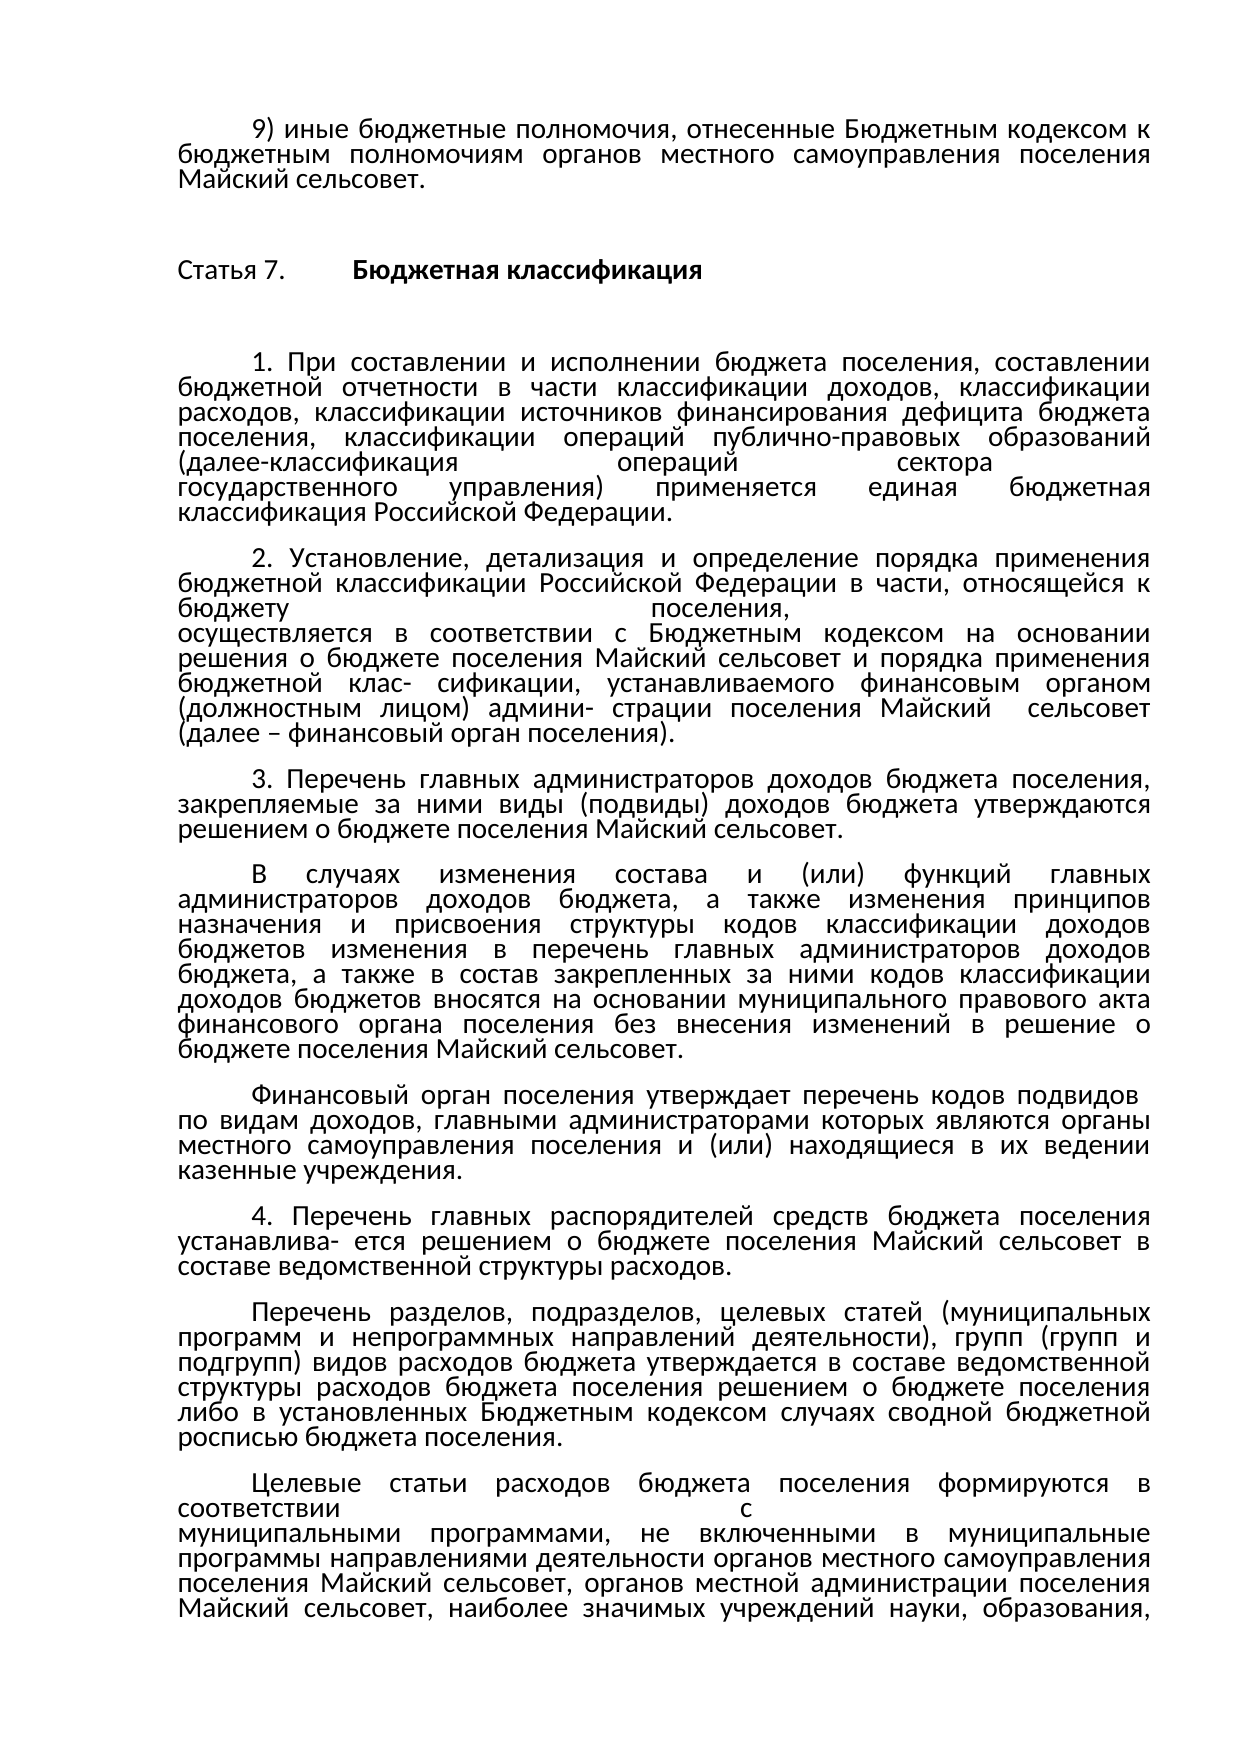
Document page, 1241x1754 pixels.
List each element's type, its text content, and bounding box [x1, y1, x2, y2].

table_header Статья 7. [166, 260, 341, 306]
text 3. Перечень главных администраторов доходов бюджета поселения, закрепляемые за ними виды (подвиды) доходов бюджета утверждаются решением о бюджете поселения Майский сельсовет. [177, 768, 1152, 843]
text 2. Установление, детализация и определение порядка применения бюджетной классификации Российской Федерации в части, относящейся к бюджету поселения, осуществляется в соответствии с Бюджетным кодексом на основании решения о бюджете поселения Майский сельсовет и порядка применения бюджетной клас- сификации, устанавливаемого финансовым органом (должностным лицом) админи- страции поселения Майский сельсовет (далее – финансовый орган поселения). [177, 547, 1152, 747]
text Финансовый орган поселения утверждает перечень кодов подвидов по видам доходов, главными администраторами которых являются органы местного самоуправления поселения и (или) находящиеся в их ведении казенные учреждения. [177, 1085, 1152, 1185]
text 9) иные бюджетные полномочия, отнесенные Бюджетным кодексом к бюджетным полномочиям органов местного самоуправления поселения Майский сельсовет. [177, 118, 1152, 193]
text В случаях изменения состава и (или) функций главных администраторов доходов бюджета, а также изменения принципов назначения и присвоения структуры кодов классификации доходов бюджетов изменения в перечень главных администраторов доходов бюджета, а также в состав закрепленных за ними кодов классификации доходов бюджетов вносятся на основании муниципального правового акта финансового органа поселения без внесения изменений в решение о бюджете поселения Майский сельсовет. [177, 864, 1152, 1064]
text Перечень разделов, подразделов, целевых статей (муниципальных программ и непрограммных направлений деятельности), групп (групп и подгрупп) видов расходов бюджета утверждается в составе ведомственной структуры расходов бюджета поселения решением о бюджете поселения либо в установленных Бюджетным кодексом случаях сводной бюджетной росписью бюджета поселения. [177, 1301, 1152, 1451]
text 4. Перечень главных распорядителей средств бюджета поселения устанавлива- ется решением о бюджете поселения Майский сельсовет в составе ведомственной структуры расходов. [177, 1206, 1152, 1281]
text 1. При составлении и исполнении бюджета поселения, составлении бюджетной отчетности в части классификации доходов, классификации расходов, классификации источников финансирования дефицита бюджета поселения, классификации операций публично-правовых образований (далее-классификация операций сектора государственного управления) применяется единая бюджетная классификация Российской Федерации. [177, 351, 1152, 526]
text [177, 1472, 1152, 1622]
table_header Бюджетная классификация [341, 260, 1122, 306]
